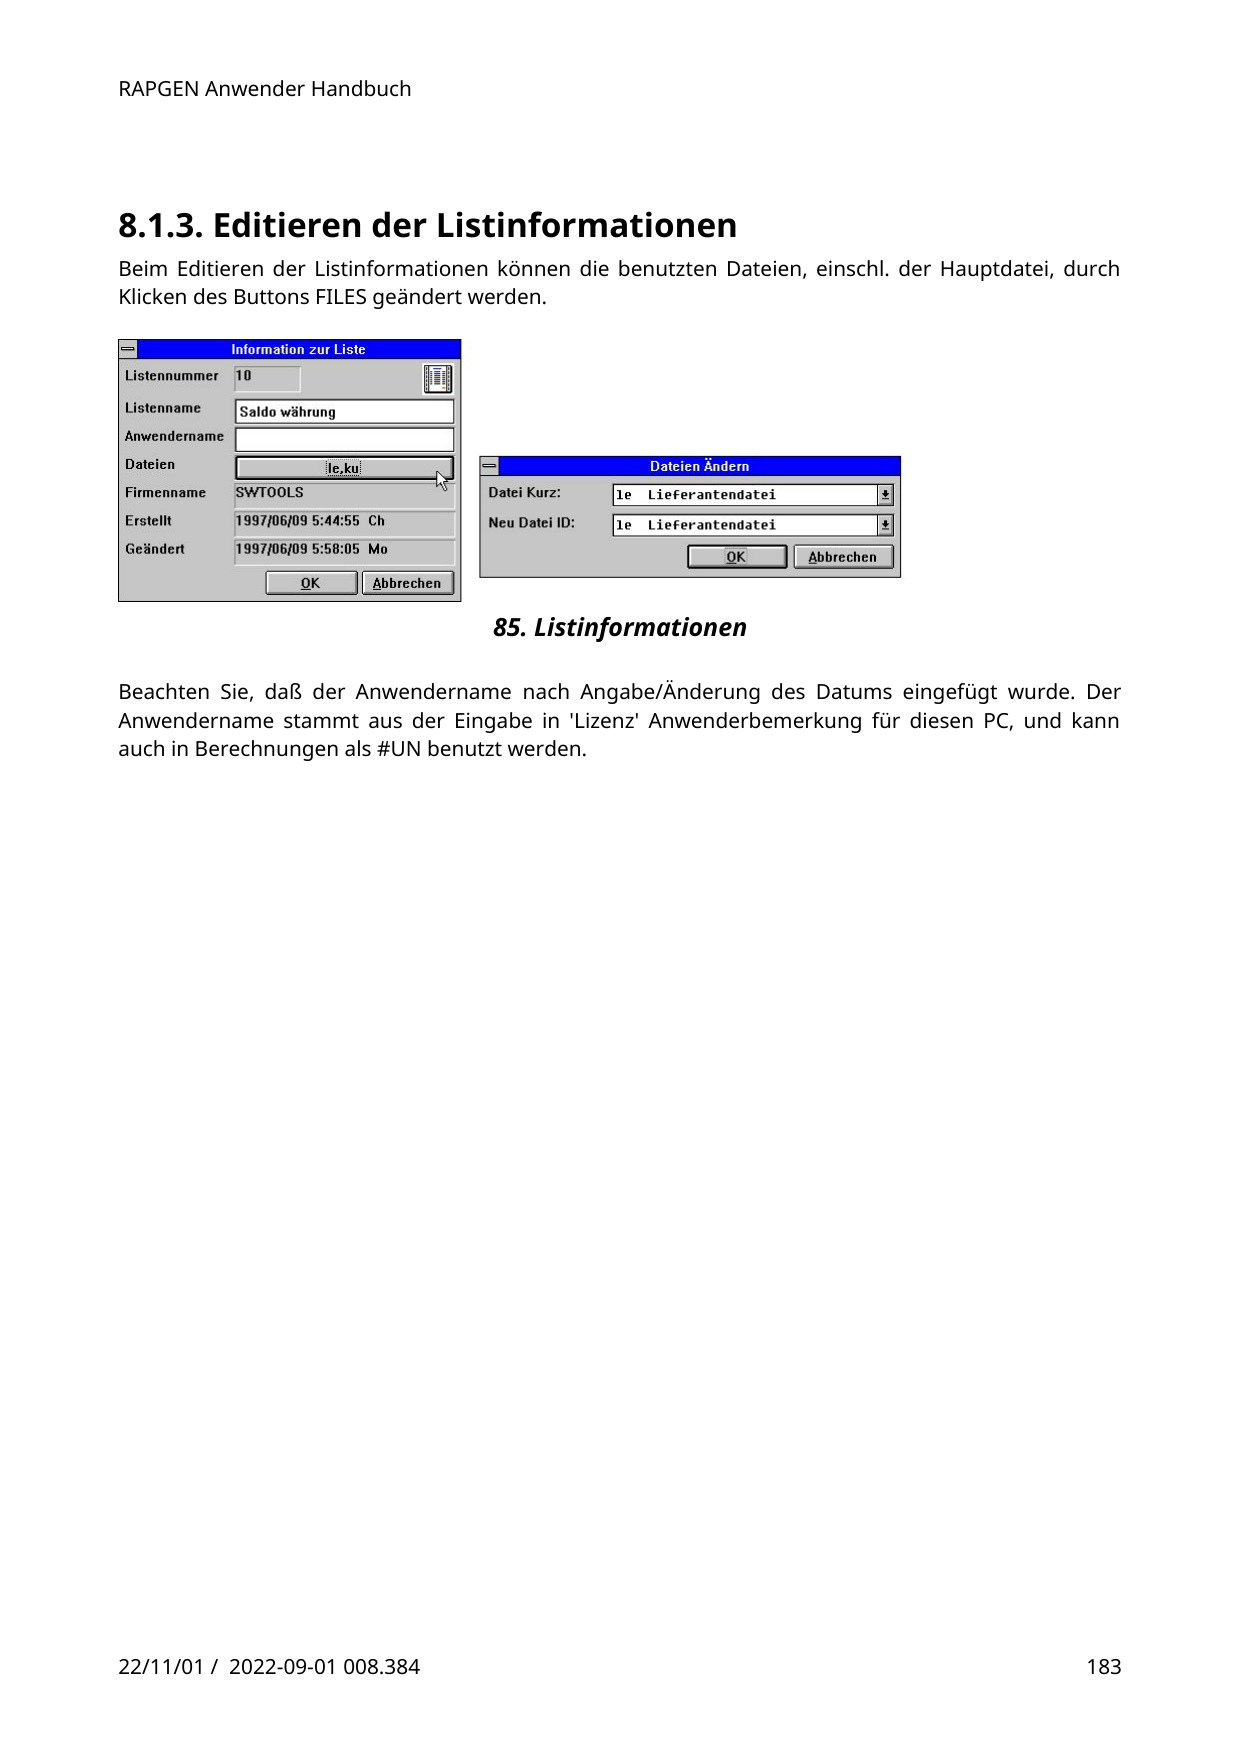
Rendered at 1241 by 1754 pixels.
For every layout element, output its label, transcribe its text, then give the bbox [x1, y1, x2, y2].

text Beachten Sie, daß der Anwendername nach Angabe/Änderung des Datums eingefügt wurde. Der Anwendername stammt aus der Eingabe in 'Lizenz' Anwenderbemerkung für diesen PC, und kann auch in Berechnungen als #UN benutzt werden. [118, 677, 1122, 763]
picture [118, 339, 1122, 602]
text Beim Editieren der Listinformationen können die benutzten Dateien, einschl. der Hauptdatei, durch Klicken des Buttons FILES geändert werden. [118, 254, 1122, 311]
subtitle 8.1.3. Editieren der Listinformationen [118, 202, 1122, 248]
subtitle 85. Listinformationen [118, 610, 1122, 644]
